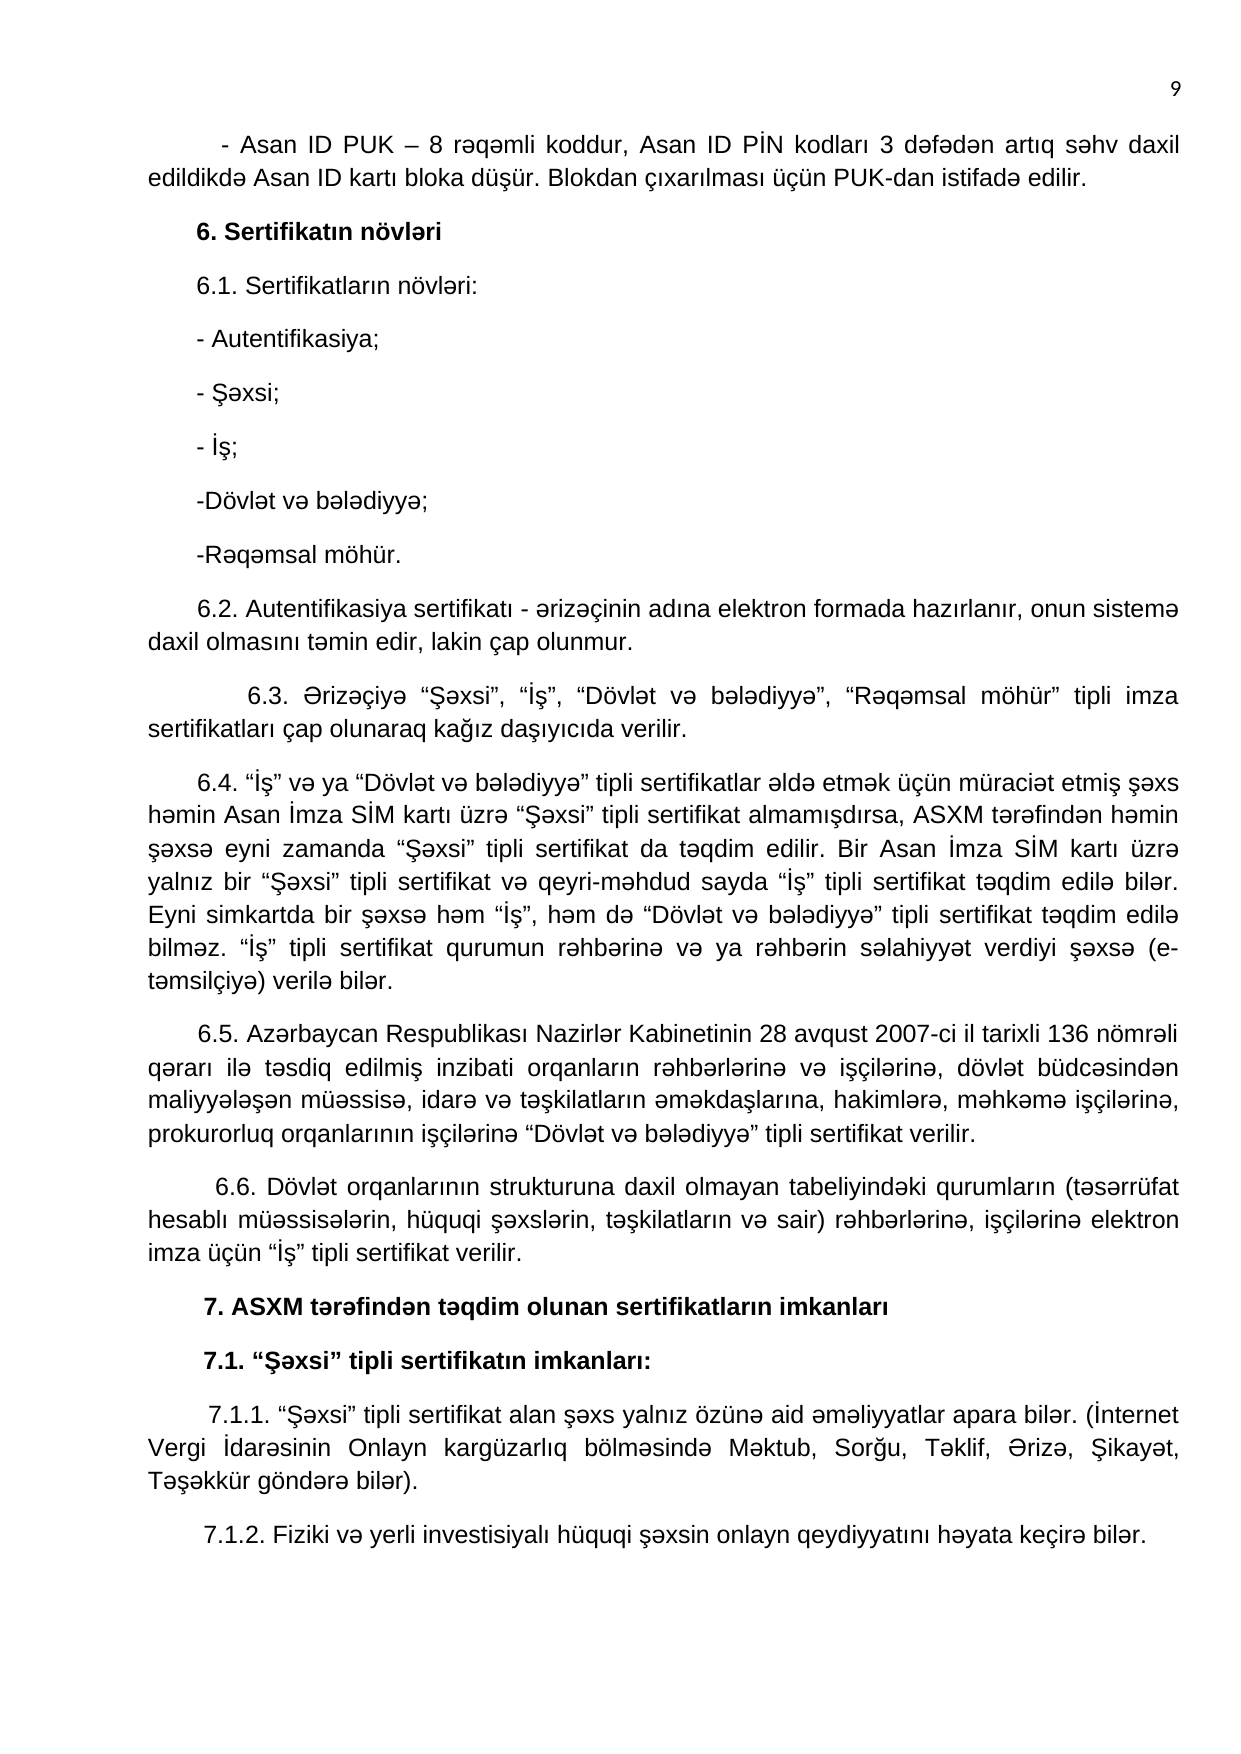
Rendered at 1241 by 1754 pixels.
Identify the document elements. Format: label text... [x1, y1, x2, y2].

text -Dövlət və bələdiyyə; [148, 486, 1181, 515]
text 6.4. “İş” və ya “Dövlət və bələdiyyə” tipli sertifikatlar əldə etmək üçün müraciət etmiş şəxs həmin Asan İmza SİM kartı üzrə “Şəxsi” tipli sertifikat almamışdırsa, ASXM tərəfindən həmin şəxsə eyni zamanda “Şəxsi” tipli sertifikat da təqdim edilir. Bir Asan İmza SİM kartı üzrə yalnız bir “Şəxsi” tipli sertifikat və qeyri-məhdud sayda “İş” tipli sertifikat təqdim edilə bilər. Eyni simkartda bir şəxsə həm “İş”, həm də “Dövlət və bələdiyyə” tipli sertifikat təqdim edilə bilməz. “İş” tipli sertifikat qurumun rəhbərinə və ya rəhbərin səlahiyyət verdiyi şəxsə (e-təmsilçiyə) verilə bilər. [148, 767, 1181, 994]
text -Rəqəmsal möhür. [148, 540, 1181, 569]
text - Autentifikasiya; [148, 324, 1181, 353]
text 7. ASXM tərəfindən təqdim olunan sertifikatların imkanları [148, 1292, 1181, 1321]
text - İş; [148, 432, 1181, 461]
text 6. Sertifikatın növləri [148, 217, 1181, 246]
text 6.1. Sertifikatların növləri: [148, 271, 1181, 299]
text 7.1. “Şəxsi” tipli sertifikatın imkanları: [148, 1346, 1181, 1375]
text - Şəxsi; [148, 378, 1181, 407]
text - Asan ID PUK – 8 rəqəmli koddur, Asan ID PİN kodları 3 dəfədən artıq səhv daxil edildikdə Asan ID kartı bloka düşür. Blokdan çıxarılması üçün PUK-dan istifadə edilir. [148, 130, 1181, 192]
text 6.2. Autentifikasiya sertifikatı - ərizəçinin adına elektron formada hazırlanır, onun sistemə daxil olmasını təmin edir, lakin çap olunmur. [148, 594, 1181, 656]
text 7.1.2. Fiziki və yerli investisiyalı hüquqi şəxsin onlayn qeydiyyatını həyata keçirə bilər. [148, 1520, 1181, 1549]
text 6.3. Ərizəçiyə “Şəxsi”, “İş”, “Dövlət və bələdiyyə”, “Rəqəmsal möhür” tipli imza sertifikatları çap olunaraq kağız daşıyıcıda verilir. [148, 681, 1181, 742]
text 6.5. Azərbaycan Respublikası Nazirlər Kabinetinin 28 avqust 2007-ci il tarixli 136 nömrəli qərarı ilə təsdiq edilmiş inzibati orqanların rəhbərlərinə və işçilərinə, dövlət büdcəsindən maliyyələşən müəssisə, idarə və təşkilatların əməkdaşlarına, hakimlərə, məhkəmə işçilərinə, prokurorluq orqanlarının işçilərinə “Dövlət və bələdiyyə” tipli sertifikat verilir. [148, 1019, 1181, 1147]
text 7.1.1. “Şəxsi” tipli sertifikat alan şəxs yalnız özünə aid əməliyyatlar apara bilər. (İnternet Vergi İdarəsinin Onlayn kargüzarlıq bölməsində Məktub, Sorğu, Təklif, Ərizə, Şikayət, Təşəkkür göndərə bilər). [148, 1400, 1181, 1495]
text 6.6. Dövlət orqanlarının strukturuna daxil olmayan tabeliyindəki qurumların (təsərrüfat hesablı müəssisələrin, hüquqi şəxslərin, təşkilatların və sair) rəhbərlərinə, işçilərinə elektron imza üçün “İş” tipli sertifikat verilir. [148, 1172, 1181, 1267]
